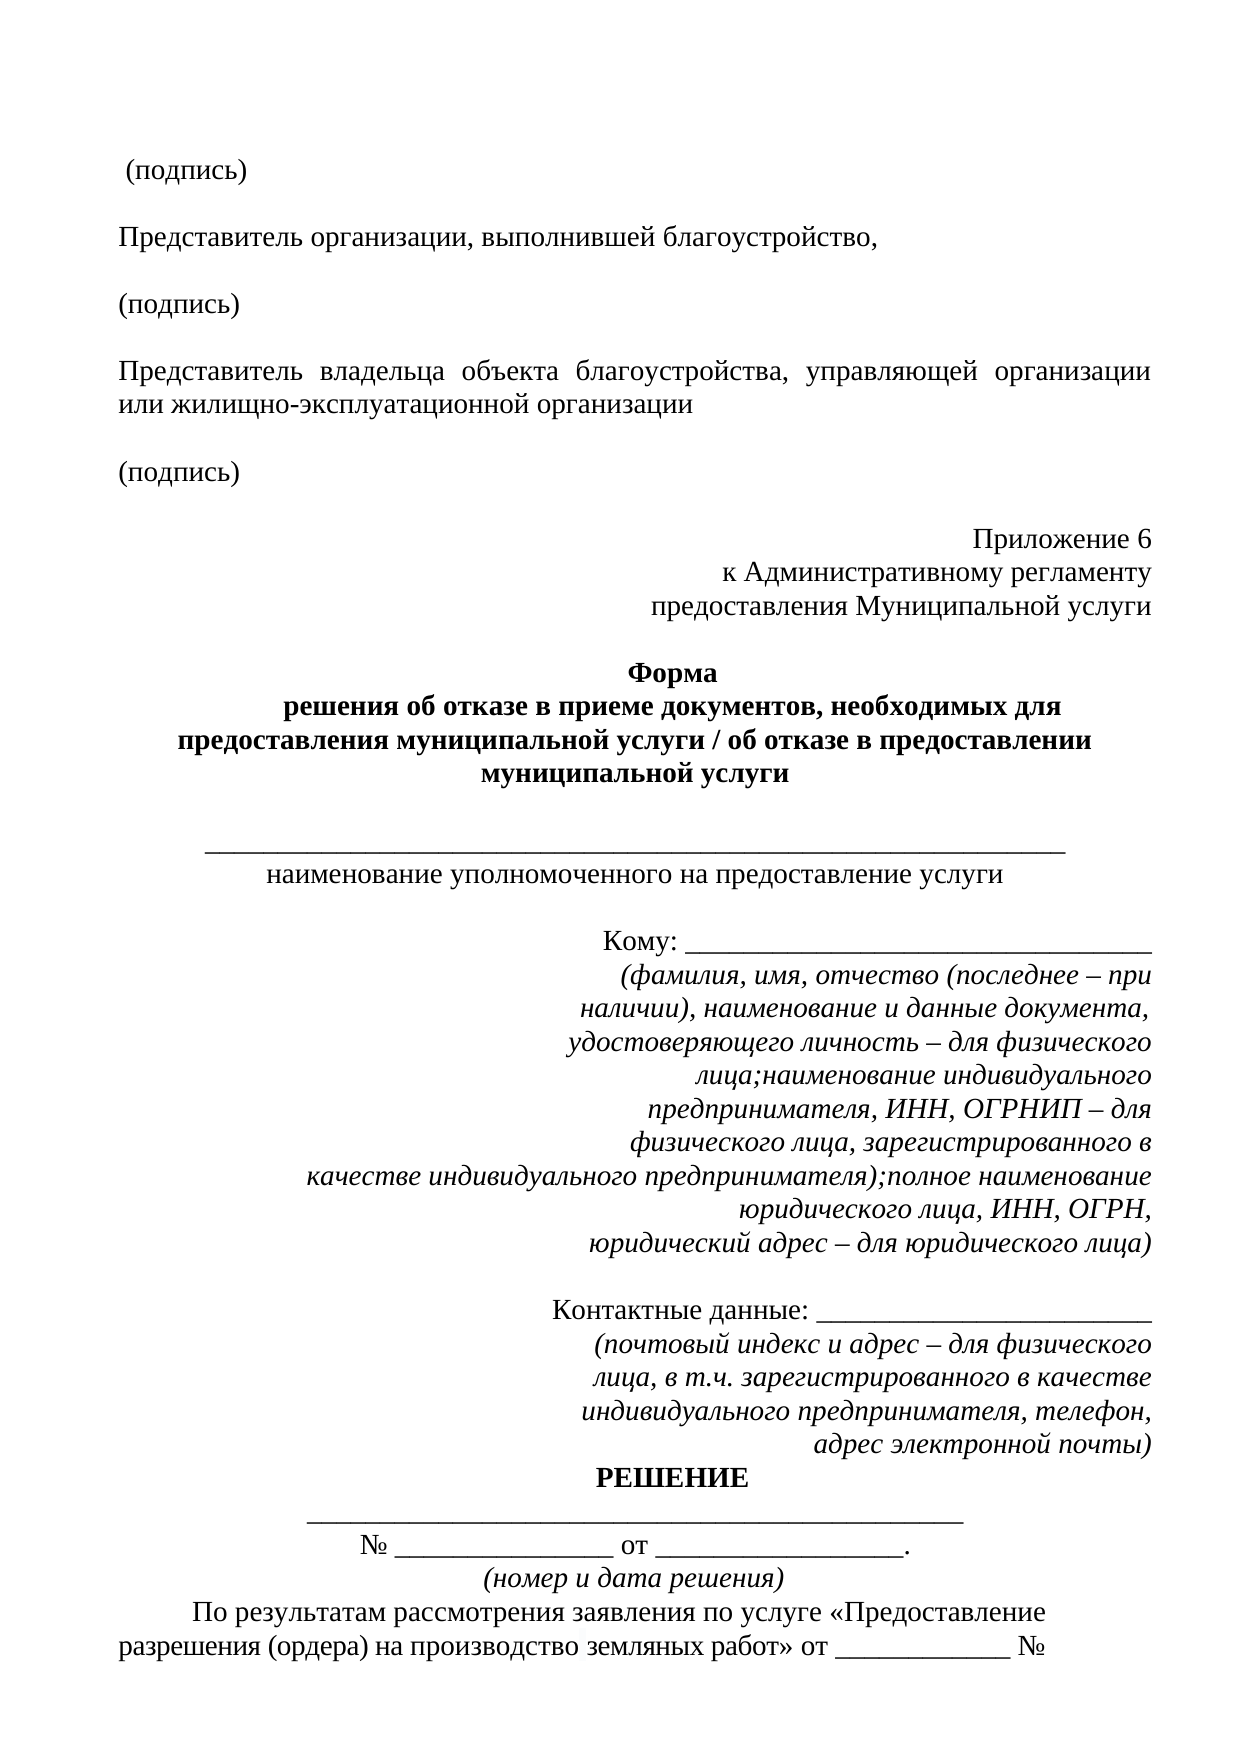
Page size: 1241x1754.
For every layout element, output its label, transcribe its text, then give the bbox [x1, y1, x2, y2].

text Форма [118, 655, 1152, 688]
text (подпись) [118, 152, 1152, 185]
text юридического лица, ИНН, ОГРН, [118, 1192, 1152, 1225]
text предпринимателя, ИНН, ОГРНИП – для [118, 1091, 1152, 1124]
text наименование уполномоченного на предоставление услуги [118, 856, 1152, 890]
text Кому: ________________________________ [118, 923, 1152, 957]
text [118, 1594, 1152, 1661]
text _____________________________________________ [118, 1493, 1152, 1527]
text удостоверяющего личность – для физического [118, 1024, 1152, 1057]
text адрес электронной почты) [118, 1426, 1152, 1460]
text Представитель организации, выполнившей благоустройство, [118, 219, 1152, 252]
text наличии), наименование и данные документа, [118, 990, 1152, 1024]
text РЕШЕНИЕ [118, 1460, 1152, 1493]
text физического лица, зарегистрированного в [118, 1124, 1152, 1158]
text к Административному регламенту [118, 554, 1152, 588]
text ___________________________________________________________ [118, 823, 1152, 856]
text лица, в т.ч. зарегистрированного в качестве [118, 1359, 1152, 1393]
text № _______________ от _________________. [118, 1527, 1152, 1561]
text юридический адрес – для юридического лица) [118, 1225, 1152, 1259]
text (почтовый индекс и адрес – для физического [118, 1326, 1152, 1359]
text предоставления Муниципальной услуги [118, 588, 1152, 621]
text Контактные данные: _______________________ [118, 1292, 1152, 1326]
text качестве индивидуального предпринимателя);полное наименование [118, 1158, 1152, 1192]
text (подпись) [118, 454, 1152, 487]
text (фамилия, имя, отчество (последнее – при [118, 957, 1152, 990]
text индивидуального предпринимателя, телефон, [118, 1393, 1152, 1426]
text (подпись) [118, 286, 1152, 319]
text решения об отказе в приеме документов, необходимых для предоставления муниципальной услуги / об отказе в предоставлении муниципальной услуги [118, 688, 1152, 789]
text лица;наименование индивидуального [118, 1057, 1152, 1091]
text (номер и дата решения) [118, 1561, 1152, 1594]
text Представитель владельца объекта благоустройства, управляющей организации или жилищно-эксплуатационной организации [118, 353, 1152, 420]
text Приложение 6 [118, 521, 1152, 554]
